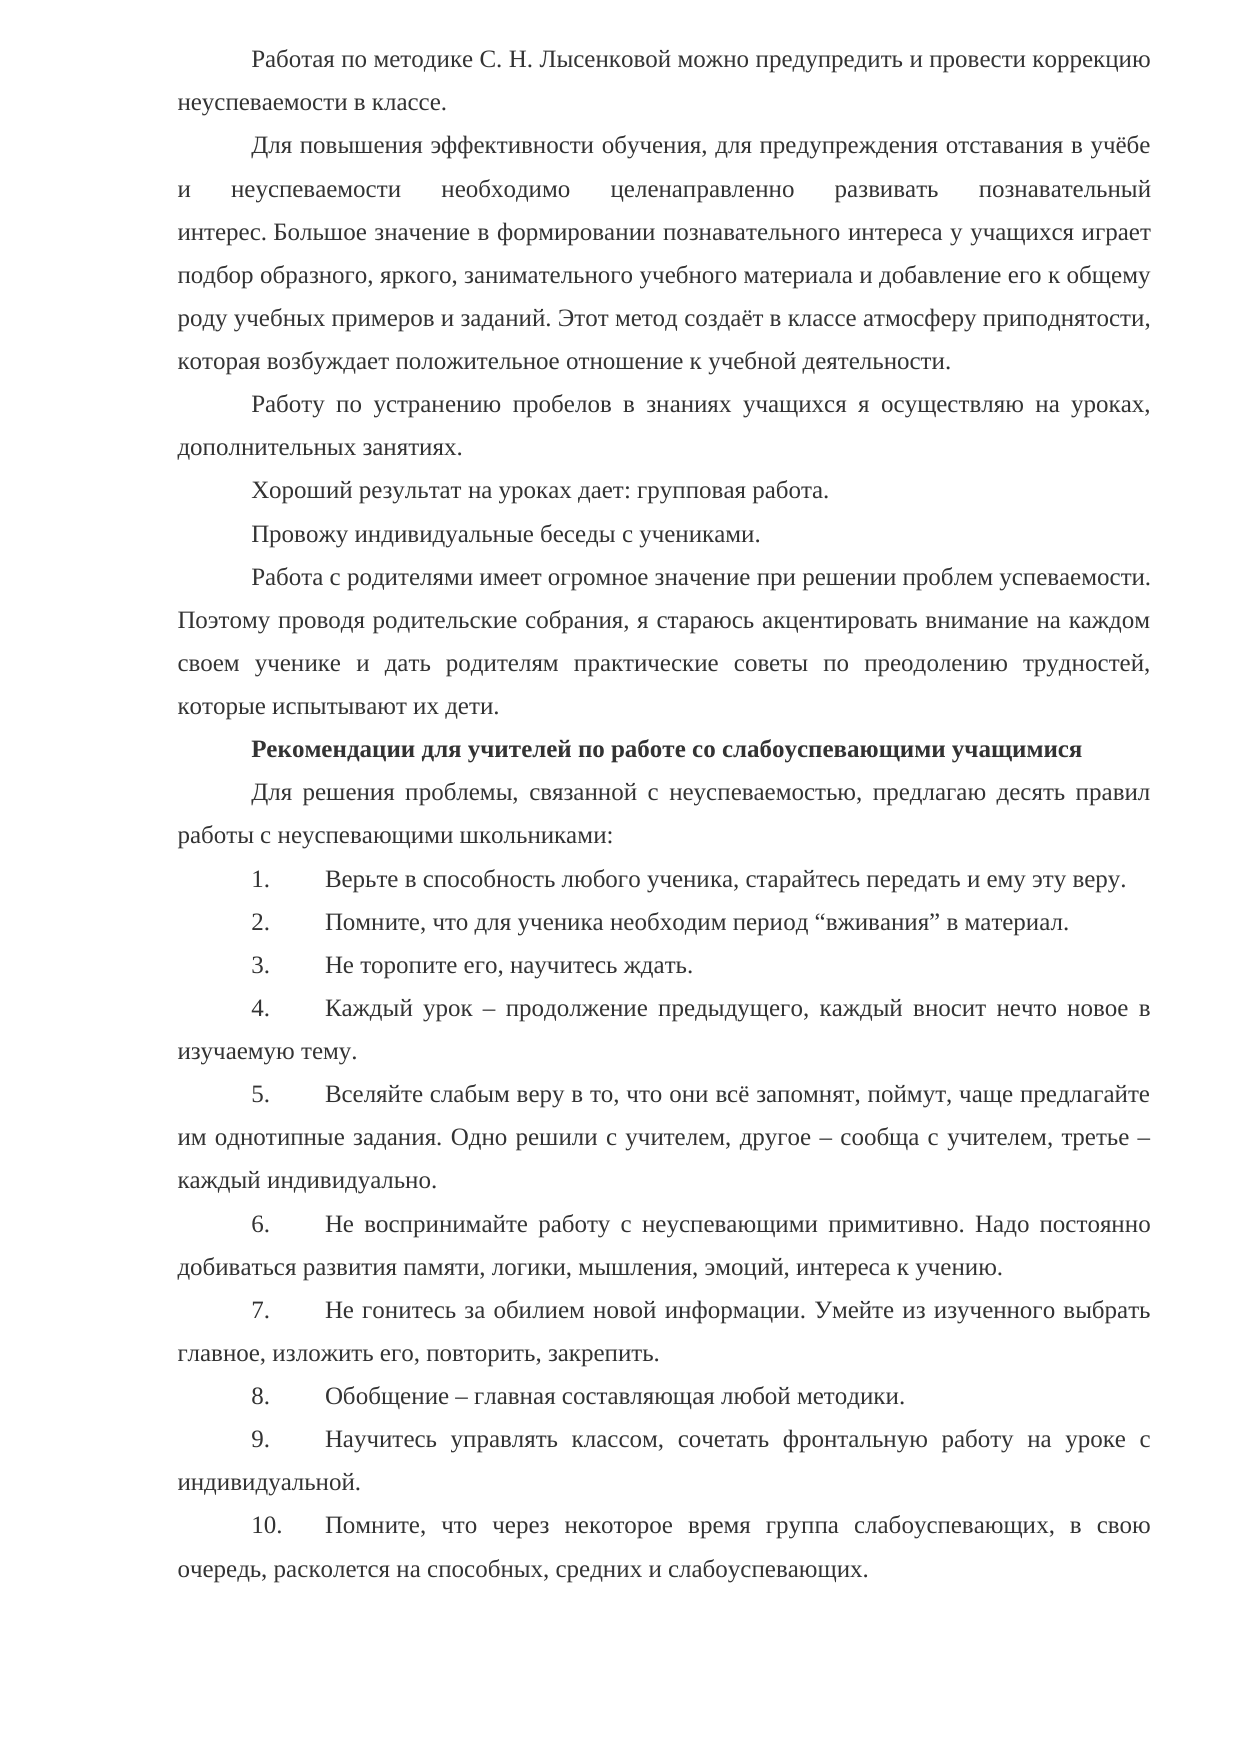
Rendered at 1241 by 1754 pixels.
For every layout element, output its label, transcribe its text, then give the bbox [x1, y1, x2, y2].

text Работая по методике С. Н. Лысенковой можно предупредить и провести коррекцию неуспеваемости в классе. [177, 44, 1152, 116]
text Работа с родителями имеет огромное значение при решении проблем успеваемости. Поэтому проводя родительские собрания, я стараюсь акцентировать внимание на каждом своем ученике и дать родителям практические советы по преодолению трудностей, которые испытывают их дети. [177, 562, 1152, 720]
text Для повышения эффективности обучения, для предупреждения отставания в учёбе и неуспеваемости необходимо целенаправленно развивать познавательный интерес. Большое значение в формировании познавательного интереса у учащихся играет подбор образного, яркого, занимательного учебного материала и добавление его к общему роду учебных примеров и заданий. Этот метод создаёт в классе атмосферу приподнятости, которая возбуждает положительное отношение к учебной деятельности. [177, 131, 1152, 375]
text Провожу индивидуальные беседы с учениками. [177, 519, 1152, 547]
list Каждый урок – продолжение предыдущего, каждый вносит нечто новое в изучаемую тему. [177, 993, 1152, 1065]
list Не гонитесь за обилием новой информации. Умейте из изученного выбрать главное, изложить его, повторить, закрепить. [177, 1295, 1152, 1367]
text Рекомендации для учителей по работе со слабоуспевающими учащимися [177, 734, 1152, 763]
list Помните, что для ученика необходим период “вживания” в материал. [177, 907, 1152, 936]
list Верьте в способность любого ученика, старайтесь передать и ему эту веру. [177, 864, 1152, 892]
text Для решения проблемы, связанной с неуспеваемостью, предлагаю десять правил работы с неуспевающими школьниками: [177, 777, 1152, 849]
text Работу по устранению пробелов в знаниях учащихся я осуществляю на уроках, дополнительных занятиях. [177, 389, 1152, 461]
list Научитесь управлять классом, сочетать фронтальную работу на уроке с индивидуальной. [177, 1424, 1152, 1496]
list Не торопите его, научитесь ждать. [177, 950, 1152, 979]
list Помните, что через некоторое время группа слабоуспевающих, в свою очередь, расколется на способных, средних и слабоуспевающих. [177, 1511, 1152, 1582]
text Хороший результат на уроках дает: групповая работа. [177, 476, 1152, 504]
list Вселяйте слабым веру в то, что они всё запомнят, поймут, чаще предлагайте им однотипные задания. Одно решили с учителем, другое – сообща с учителем, третье – каждый индивидуально. [177, 1079, 1152, 1194]
list Не воспринимайте работу с неуспевающими примитивно. Надо постоянно добиваться развития памяти, логики, мышления, эмоций, интереса к учению. [177, 1209, 1152, 1281]
list Обобщение – главная составляющая любой методики. [177, 1381, 1152, 1410]
